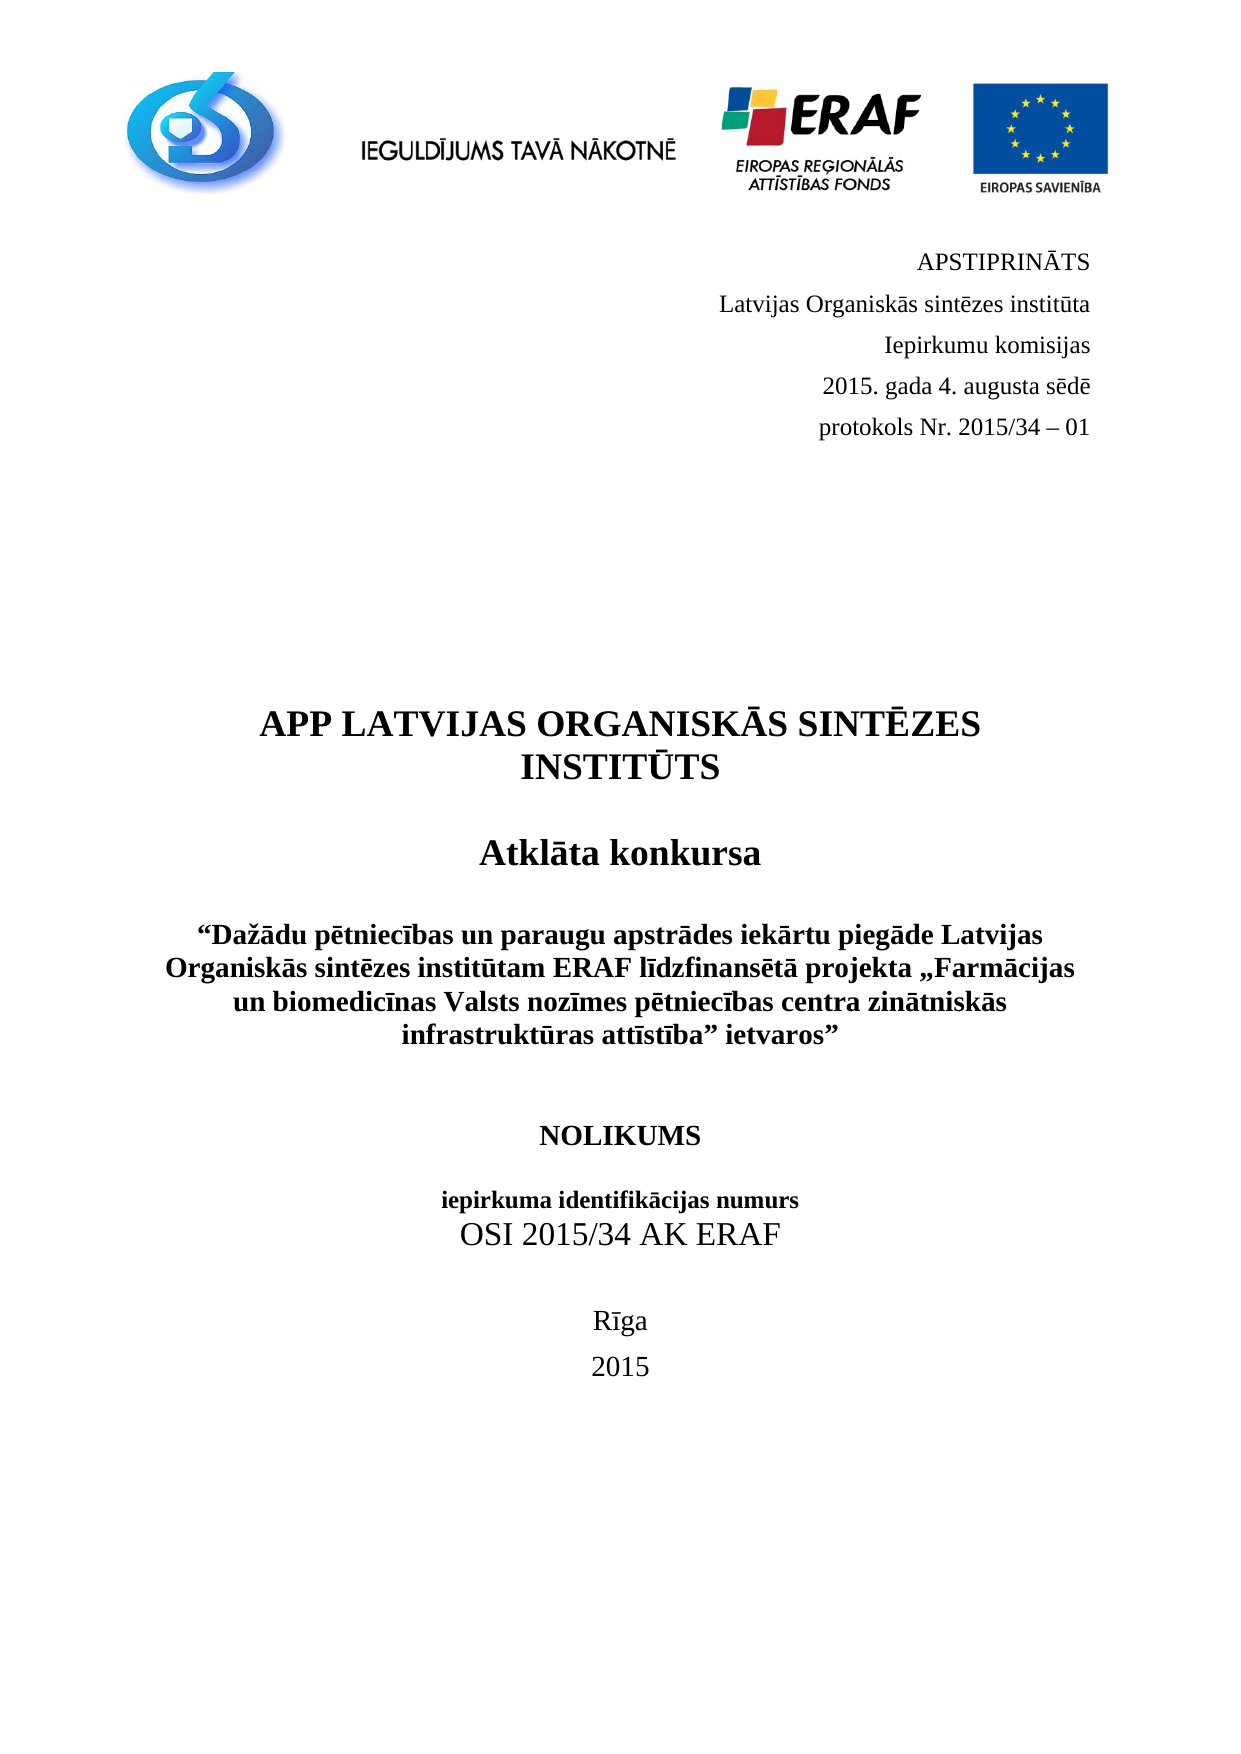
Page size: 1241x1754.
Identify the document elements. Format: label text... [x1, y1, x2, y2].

picture [355, 131, 682, 170]
text Iepirkumu komisijas [150, 330, 1090, 359]
picture [969, 77, 1111, 196]
text “Dažādu pētniecības un paraugu apstrādes iekārtu piegāde Latvijas Organiskās sintēzes institūtam ERAF līdzfinansētā projekta „Farmācijas un biomedicīnas Valsts nozīmes pētniecības centra zinātniskās infrastruktūras attīstība” ietvaros” [150, 917, 1090, 1051]
text Latvijas Organiskās sintēzes institūta [150, 289, 1090, 317]
text OSI 2015/34 AK ERAF [150, 1214, 1090, 1252]
picture [124, 72, 286, 194]
text Rīga [150, 1303, 1090, 1337]
text NOLIKUMS [150, 1118, 1090, 1152]
picture [720, 72, 922, 193]
text APSTIPRINĀTS [150, 247, 1090, 276]
text Nr. 2015/34 – 01 [150, 412, 1090, 441]
subtitle 2015 [150, 1349, 1090, 1383]
text Atklāta konkursa [150, 831, 1090, 874]
text iepirkuma identifikācijas numurs [150, 1185, 1090, 1214]
text 2015. gada 4. augusta sēdē [150, 371, 1090, 400]
text INSTITŪTS [150, 744, 1090, 787]
text APP LATVIJAS ORGANISKĀS SINTĒZES [150, 701, 1090, 744]
